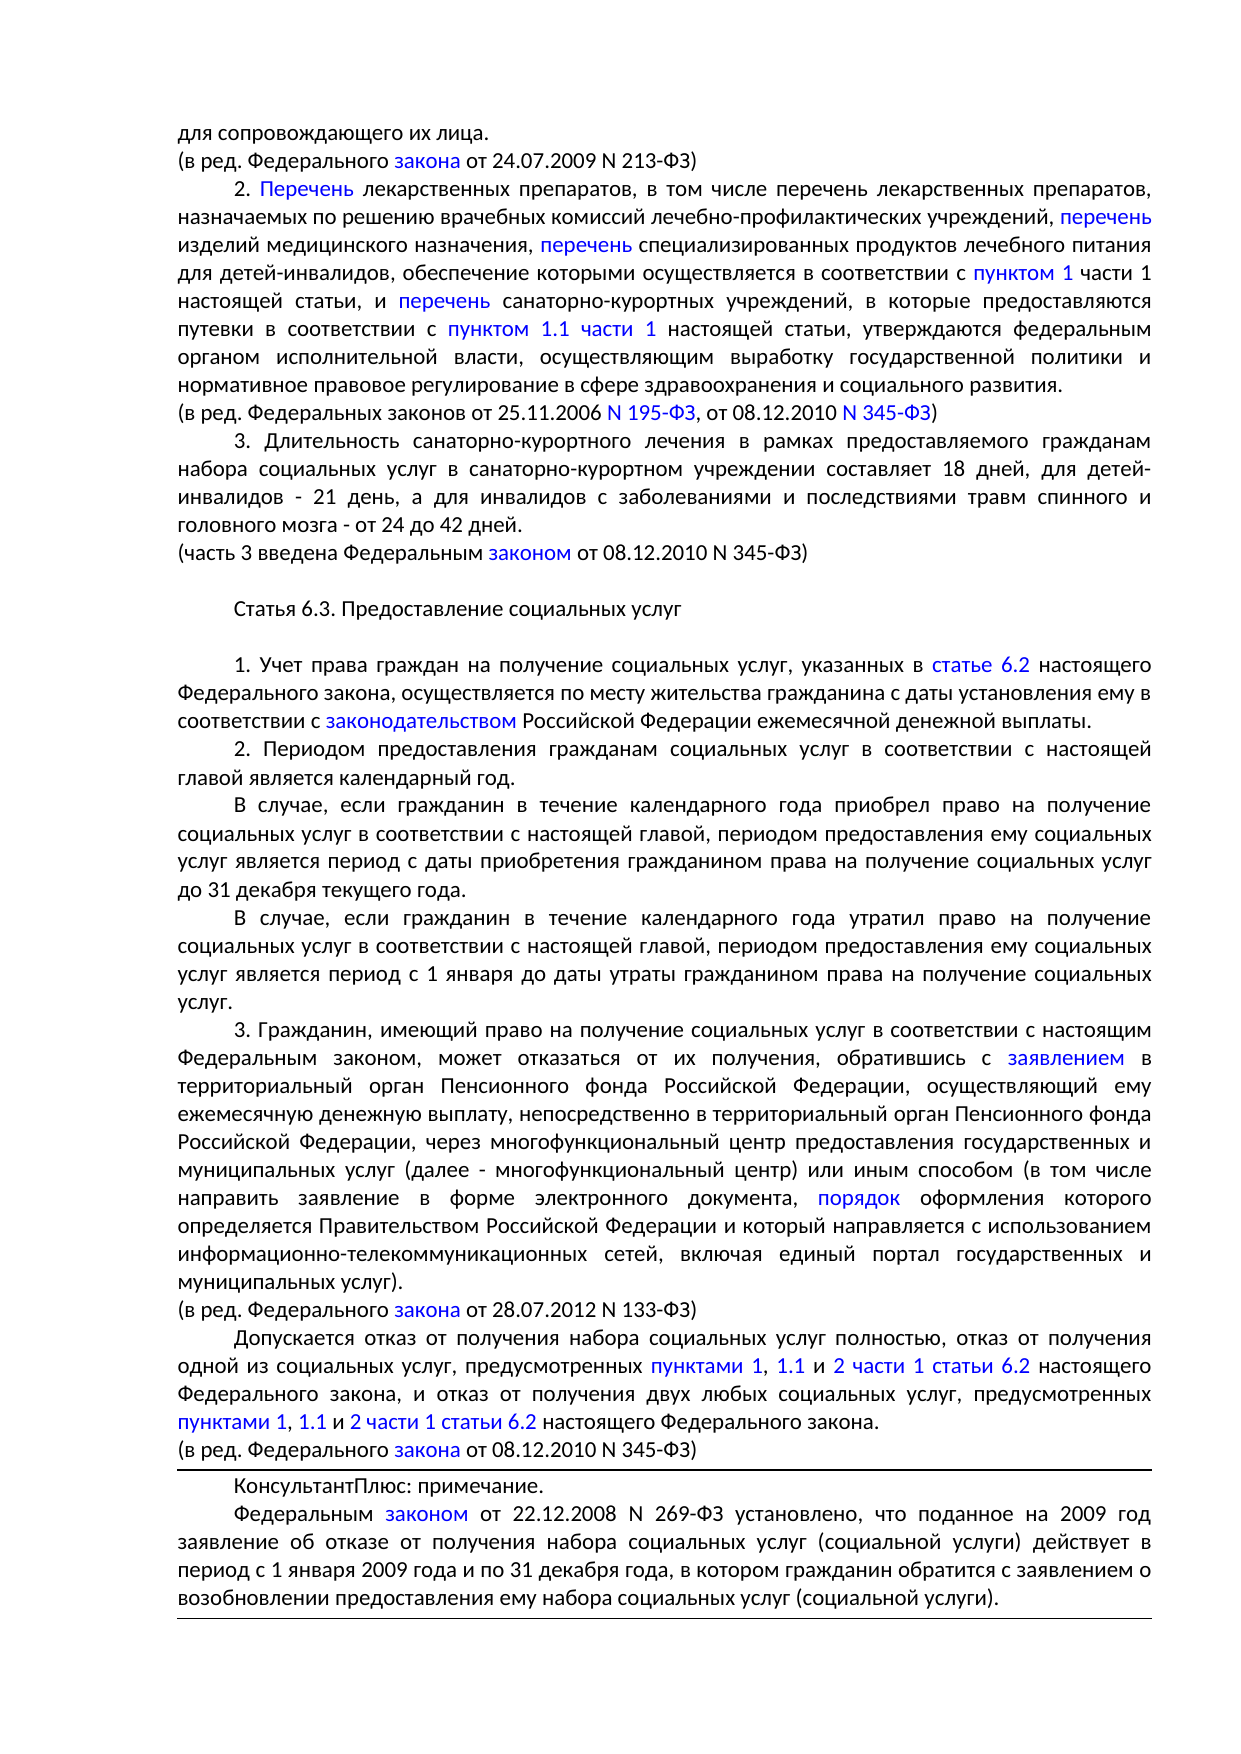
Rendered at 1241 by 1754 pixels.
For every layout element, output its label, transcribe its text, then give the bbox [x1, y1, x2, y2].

text 2. Перечень лекарственных препаратов, в том числе перечень лекарственных препаратов, назначаемых по решению врачебных комиссий лечебно-профилактических учреждений, перечень изделий медицинского назначения, перечень специализированных продуктов лечебного питания для детей-инвалидов, обеспечение которыми осуществляется в соответствии с пунктом 1 части 1 настоящей статьи, и перечень санаторно-курортных учреждений, в которые предоставляются путевки в соответствии с пунктом 1.1 части 1 настоящей статьи, утверждаются федеральным органом исполнительной власти, осуществляющим выработку государственной политики и нормативное правовое регулирование в сфере здравоохранения и социального развития. [177, 174, 1152, 398]
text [177, 118, 1152, 146]
text В случае, если гражданин в течение календарного года утратил право на получение социальных услуг в соответствии с настоящей главой, периодом предоставления ему социальных услуг является период с 1 января до даты утраты гражданином права на получение социальных услуг. [177, 903, 1152, 1015]
text Допускается отказ от получения набора социальных услуг полностью, отказ от получения одной из социальных услуг, предусмотренных пунктами 1, 1.1 и 2 части 1 статьи 6.2 настоящего Федерального закона, и отказ от получения двух любых социальных услуг, предусмотренных пунктами 1, 1.1 и 2 части 1 статьи 6.2 настоящего Федерального закона. [177, 1323, 1152, 1435]
text (в ред. Федеральных законов от 25.11.2006 N 195-ФЗ, от 08.12.2010 N 345-ФЗ) [177, 398, 1152, 426]
text (в ред. Федерального закона от 24.07.2009 N 213-ФЗ) [177, 146, 1152, 174]
text Статья 6.3. Предоставление социальных услуг [177, 594, 1152, 622]
text (в ред. Федерального закона от 08.12.2010 N 345-ФЗ) [177, 1435, 1152, 1463]
text В случае, если гражданин в течение календарного года приобрел право на получение социальных услуг в соответствии с настоящей главой, периодом предоставления ему социальных услуг является период с даты приобретения гражданином права на получение социальных услуг до 31 декабря текущего года. [177, 791, 1152, 903]
text КонсультантПлюс: примечание. [177, 1471, 1152, 1499]
text 2. Периодом предоставления гражданам социальных услуг в соответствии с настоящей главой является календарный год. [177, 734, 1152, 791]
text 3. Гражданин, имеющий право на получение социальных услуг в соответствии с настоящим Федеральным законом, может отказаться от их получения, обратившись с заявлением в территориальный орган Пенсионного фонда Российской Федерации, осуществляющий ему ежемесячную денежную выплату, непосредственно в территориальный орган Пенсионного фонда Российской Федерации, через многофункциональный центр предоставления государственных и муниципальных услуг (далее - многофункциональный центр) или иным способом (в том числе направить заявление в форме электронного документа, порядок оформления которого определяется Правительством Российской Федерации и который направляется с использованием информационно-телекоммуникационных сетей, включая единый портал государственных и муниципальных услуг). [177, 1015, 1152, 1295]
text (в ред. Федерального закона от 28.07.2012 N 133-ФЗ) [177, 1295, 1152, 1323]
text (часть 3 введена Федеральным законом от 08.12.2010 N 345-ФЗ) [177, 538, 1152, 566]
text 1. Учет права граждан на получение социальных услуг, указанных в статье 6.2 настоящего Федерального закона, осуществляется по месту жительства гражданина с даты установления ему в соответствии с законодательством Российской Федерации ежемесячной денежной выплаты. [177, 651, 1152, 734]
text 3. Длительность санаторно-курортного лечения в рамках предоставляемого гражданам набора социальных услуг в санаторно-курортном учреждении составляет 18 дней, для детей-инвалидов - 21 день, а для инвалидов с заболеваниями и последствиями травм спинного и головного мозга - от 24 до 42 дней. [177, 426, 1152, 538]
text Федеральным законом от 22.12.2008 N 269-ФЗ установлено, что поданное на 2009 год заявление об отказе от получения набора социальных услуг (социальной услуги) действует в период с 1 января 2009 года и по 31 декабря года, в котором гражданин обратится с заявлением о возобновлении предоставления ему набора социальных услуг (социальной услуги). [177, 1499, 1152, 1611]
